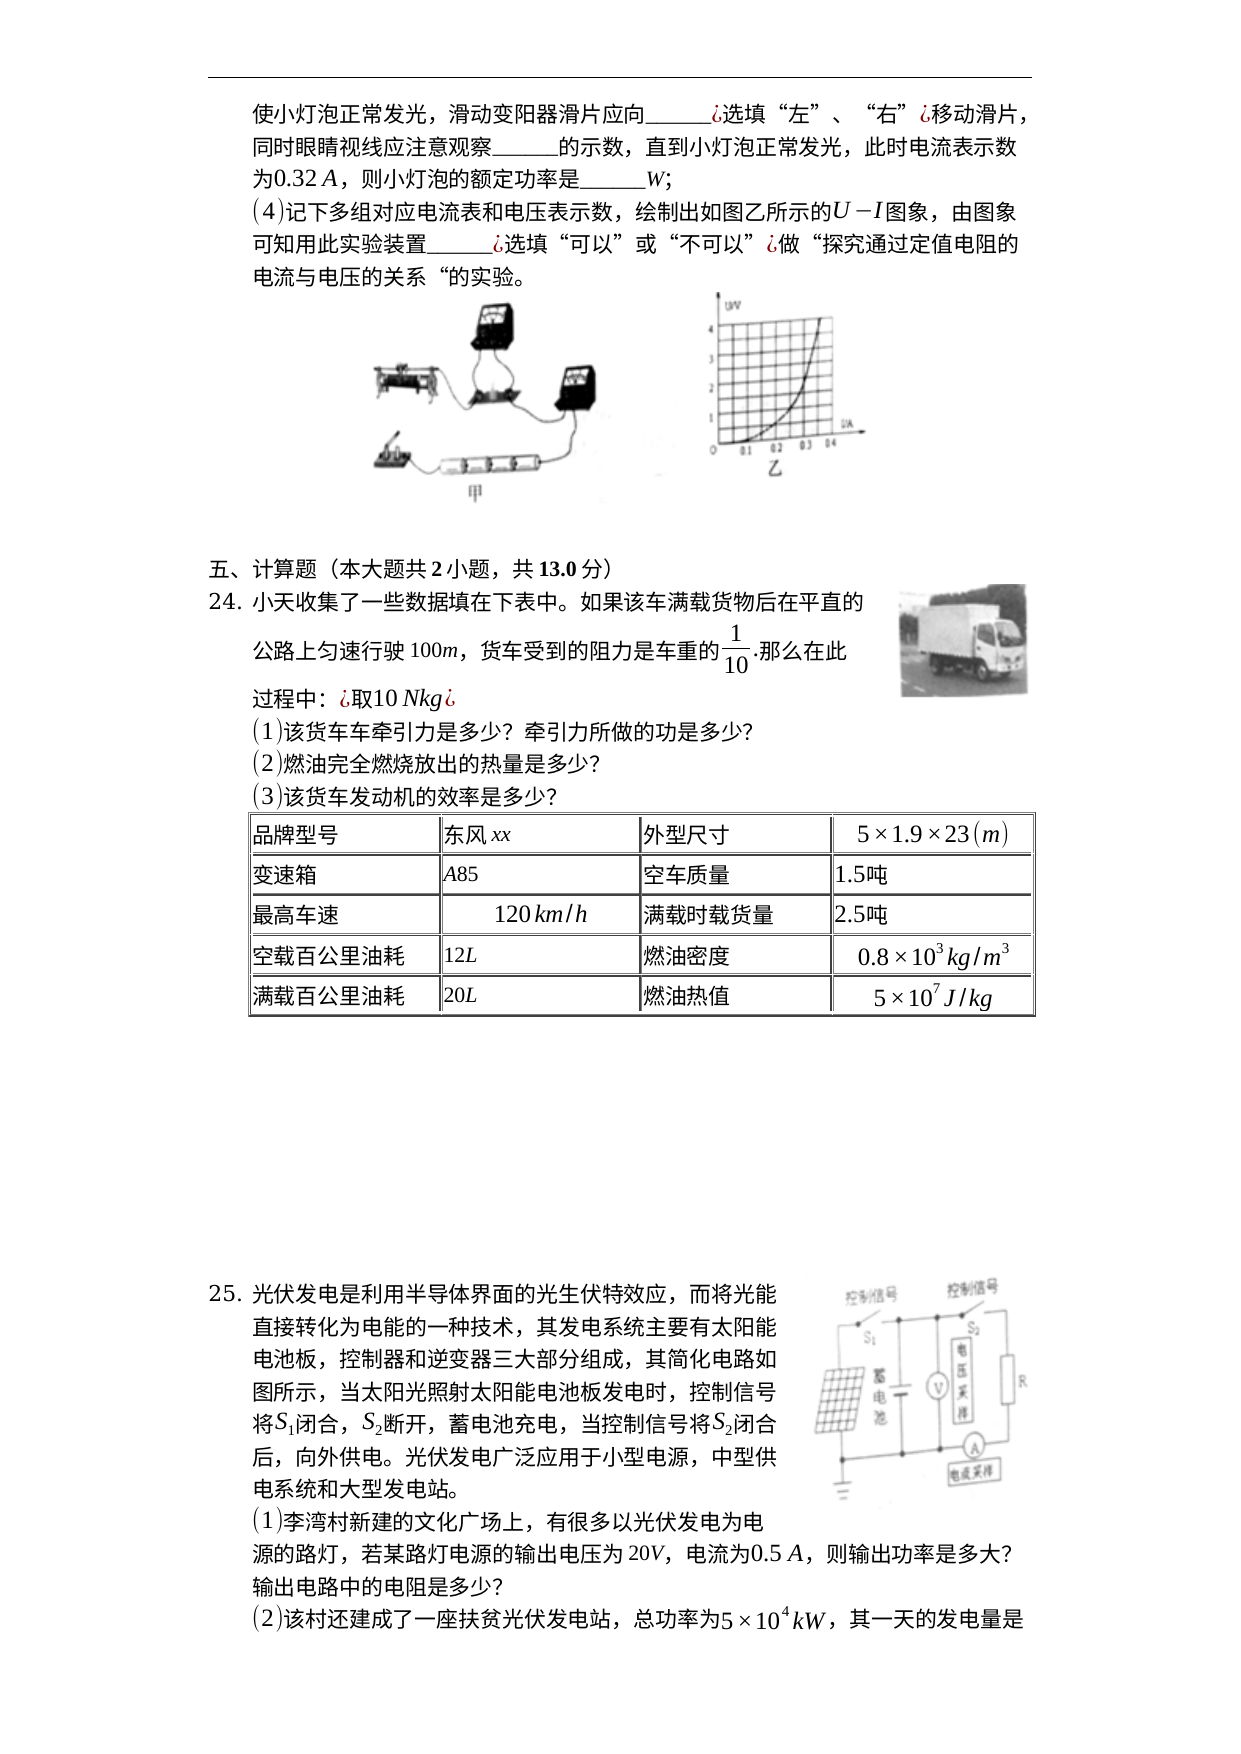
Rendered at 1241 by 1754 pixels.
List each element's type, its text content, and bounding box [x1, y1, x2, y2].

table_cell 满载百公里油耗 [250, 973, 441, 1013]
picture [369, 292, 871, 508]
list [208, 97, 1032, 292]
table_header [832, 815, 1033, 852]
table_cell 吨 [834, 852, 1033, 893]
picture [896, 584, 1033, 702]
table_cell 吨 [834, 893, 1033, 933]
table_cell A85 [443, 856, 639, 893]
table_cell [834, 933, 1033, 973]
table_cell 燃油密度 [642, 936, 830, 973]
table_header 外型尺寸 [641, 815, 832, 852]
table_header 东风xx [441, 815, 641, 852]
table_cell [832, 973, 1034, 1013]
picture [805, 1276, 1033, 1513]
list 小天收集了一些数据填在下表中。如果该车满载货物后在平直的公路上匀速行驶100m，货车受到的阻力是车重的那么在此过程中：取 该货车车牵引力是多少？牵引力所做的功是多少？ 燃油完全燃烧放出的热量是多少？ 该货车发动机的效率是多少？ [208, 584, 1032, 812]
text 五、计算题（本大题共2小题，共13.0分） [208, 552, 1032, 584]
table_cell 最高车速 [251, 893, 439, 933]
table_cell 燃油热值 [641, 977, 832, 1013]
table_cell 20L [441, 976, 641, 1013]
table_header 品牌型号 [251, 815, 441, 852]
table_cell [443, 896, 639, 933]
table_cell 12L [443, 936, 639, 973]
table_cell 空载百公里油耗 [251, 933, 440, 973]
table_cell 变速箱 [251, 852, 440, 893]
table_cell 满载时载货量 [642, 896, 830, 933]
table_cell 空车质量 [642, 856, 830, 893]
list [208, 1277, 1032, 1634]
